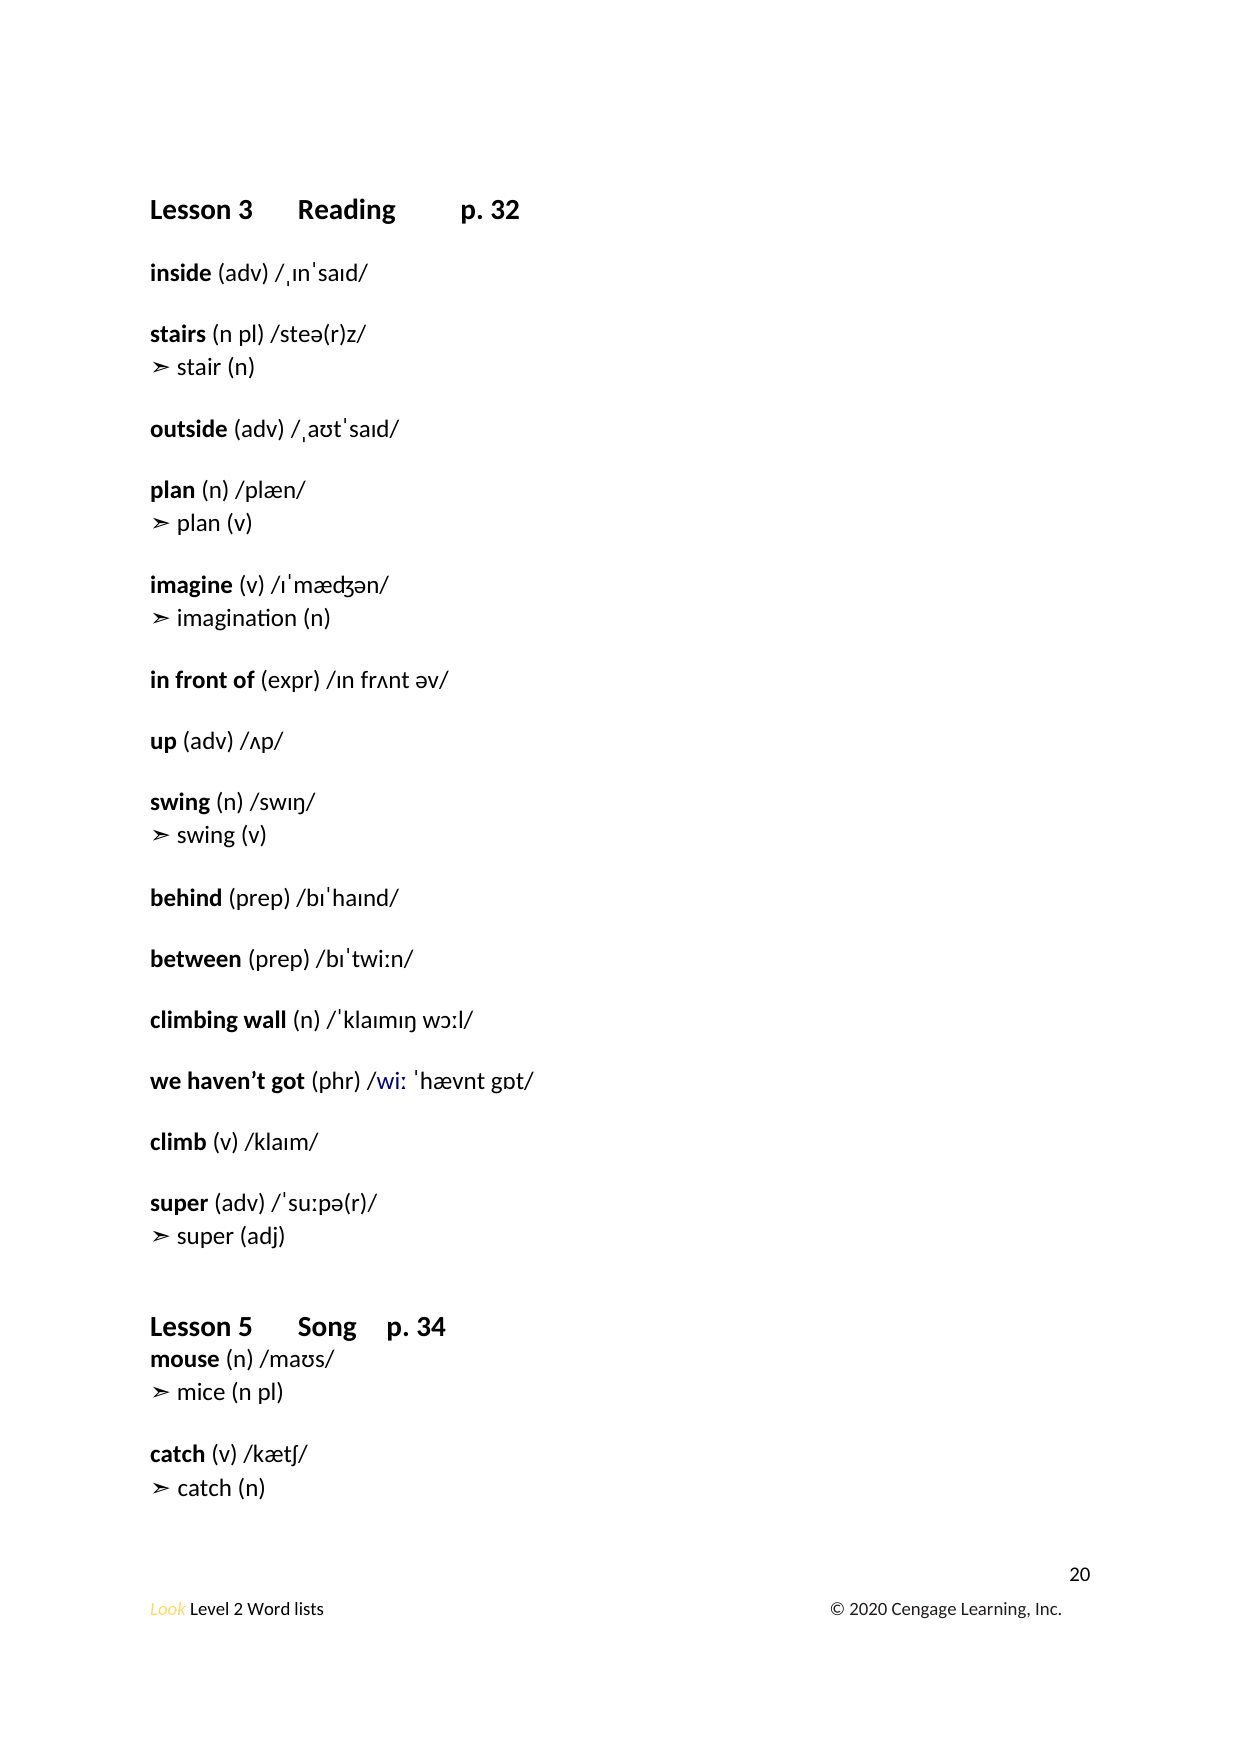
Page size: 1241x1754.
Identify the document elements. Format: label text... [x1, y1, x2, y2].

text ➣ super (adj) [150, 1217, 1090, 1251]
text ➣ imagination (n) [150, 600, 1090, 634]
text ➣ swing (v) [150, 817, 1090, 851]
text mouse (n) /maʊs/ [150, 1343, 1090, 1374]
text plan (n) /plæn/ [150, 474, 1090, 505]
text we haven’t got (phr) /wiː ˈhævnt gɒt/ [150, 1065, 1090, 1095]
text stairs (n pl) /steə(r)z/ [150, 318, 1090, 349]
text ➣ plan (v) [150, 505, 1090, 539]
text between (prep) /bɪˈtwiːn/ [150, 943, 1090, 973]
subtitle Lesson 5 Song p. 34 [150, 1308, 1090, 1343]
text ➣ stair (n) [150, 349, 1090, 383]
text climb (v) /klaɪm/ [150, 1126, 1090, 1156]
text super (adv) /ˈsuːpə(r)/ [150, 1187, 1090, 1217]
text outside (adv) /ˌaʊtˈsaɪd/ [150, 413, 1090, 444]
text climbing wall (n) /ˈklaɪmɪŋ wɔːl/ [150, 1004, 1090, 1034]
text behind (prep) /bɪˈhaɪnd/ [150, 882, 1090, 912]
text catch (v) /kætʃ/ [150, 1439, 1090, 1469]
text inside (adv) /ˌɪnˈsaɪd/ [150, 257, 1090, 288]
text ➣ catch (n) [150, 1469, 1090, 1503]
text in front of (expr) /ɪn frʌnt əv/ [150, 664, 1090, 695]
text up (adv) /ʌp/ [150, 726, 1090, 756]
text imagine (v) /ɪˈmæʤən/ [150, 569, 1090, 600]
text ➣ mice (n pl) [150, 1374, 1090, 1408]
text swing (n) /swɪŋ/ [150, 787, 1090, 817]
subtitle Lesson 3 Reading p. 32 [150, 191, 1090, 227]
